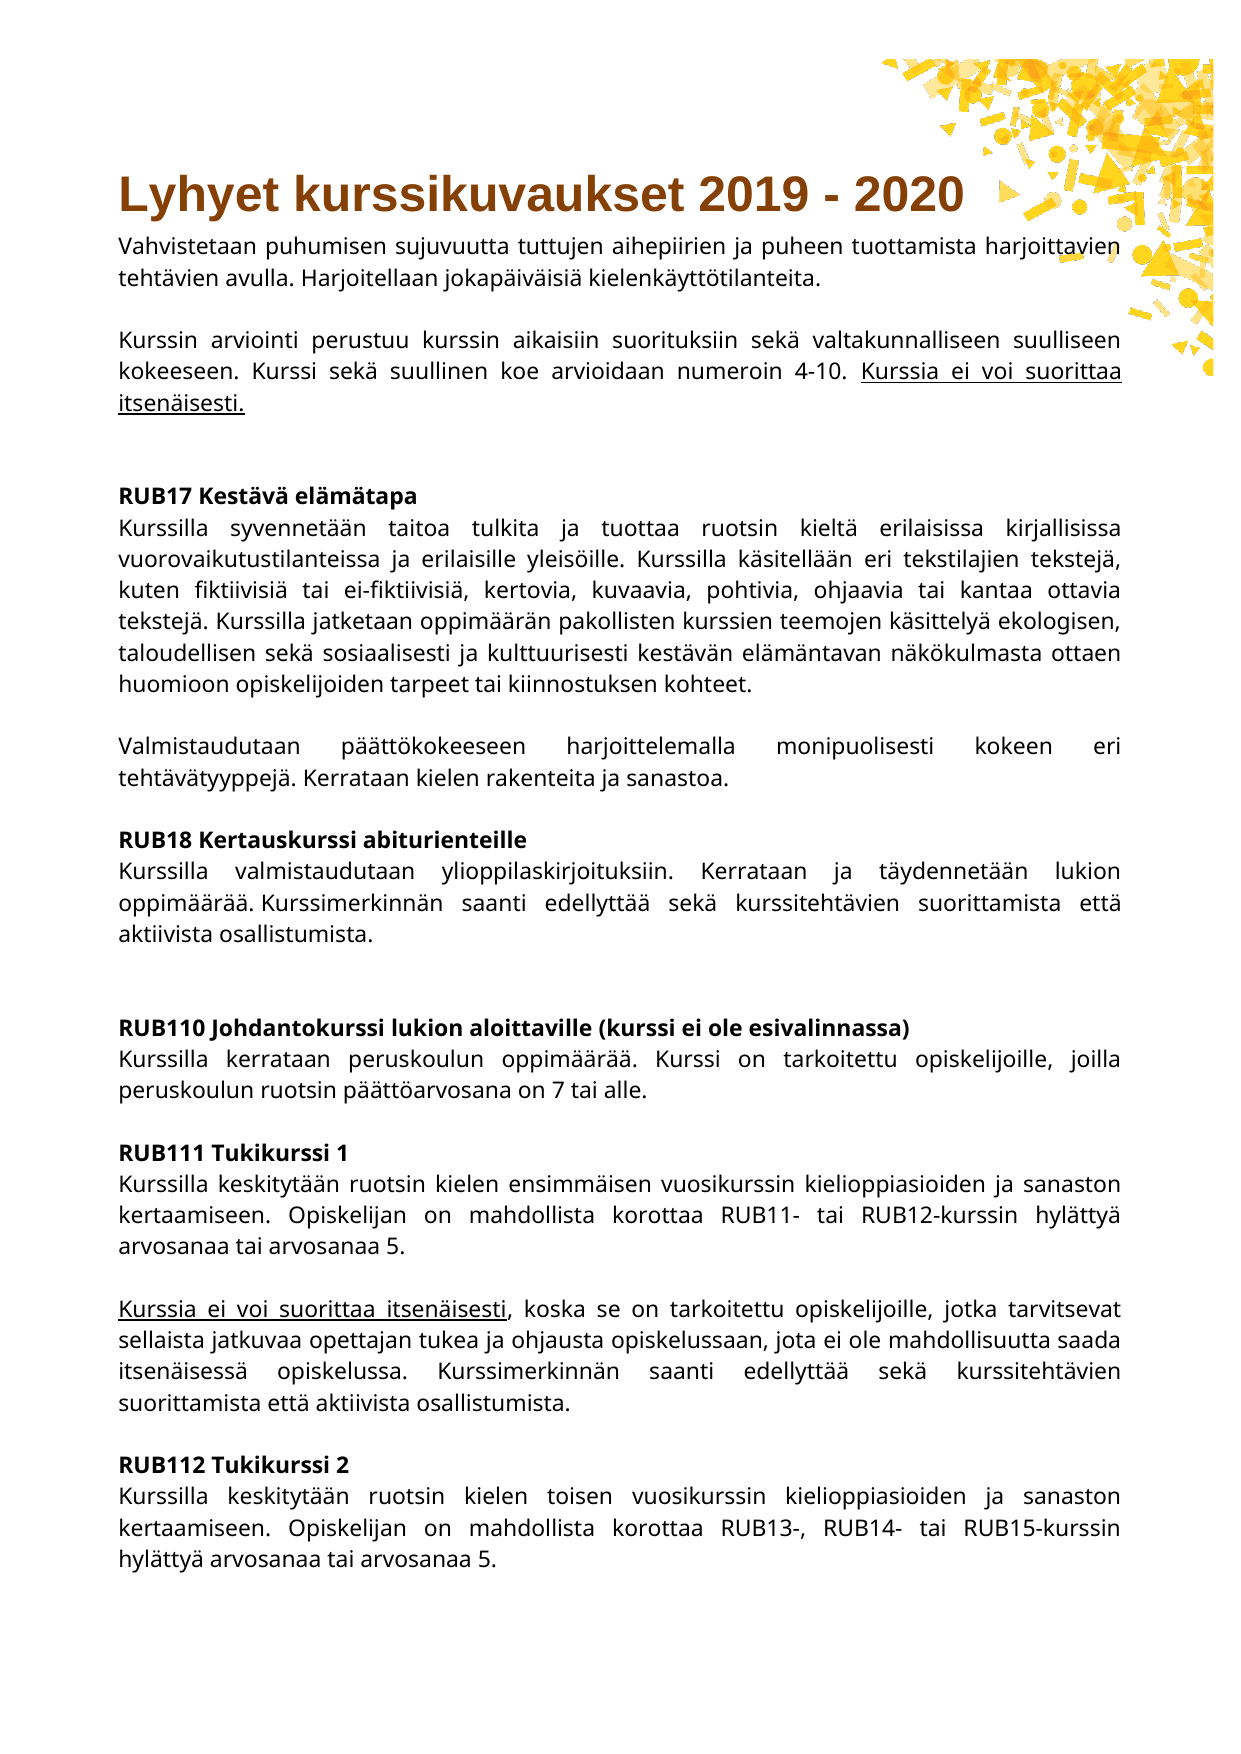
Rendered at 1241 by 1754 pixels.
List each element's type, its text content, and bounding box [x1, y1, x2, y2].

text Valmistaudutaan päättökokeeseen harjoittelemalla monipuolisesti kokeen eri tehtävätyyppejä. Kerrataan kielen rakenteita ja sanastoa. [118, 730, 1122, 793]
text RUB112 Tukikurssi 2 [118, 1449, 1122, 1480]
text Kurssin arviointi perustuu kurssin aikaisiin suorituksiin sekä valtakunnalliseen suulliseen kokeeseen. Kurssi sekä suullinen koe arvioidaan numeroin 4-10. Kurssia ei voi suorittaa itsenäisesti. [118, 324, 1122, 418]
text RUB110 Johdantokurssi lukion aloittaville (kurssi ei ole esivalinnassa) [118, 1012, 1122, 1043]
text Kurssilla kerrataan peruskoulun oppimäärää. Kurssi on tarkoitettu opiskelijoille, joilla peruskoulun ruotsin päättöarvosana on 7 tai alle. [118, 1043, 1122, 1105]
text Kurssilla keskitytään ruotsin kielen ensimmäisen vuosikurssin kielioppiasioiden ja sanaston kertaamiseen. Opiskelijan on mahdollista korottaa RUB11- tai RUB12-kurssin hylättyä arvosanaa tai arvosanaa 5. [118, 1168, 1122, 1262]
text RUB17 Kestävä elämätapa [118, 480, 1122, 512]
text Kurssilla keskitytään ruotsin kielen toisen vuosikurssin kielioppiasioiden ja sanaston kertaamiseen. Opiskelijan on mahdollista korottaa RUB13-, RUB14- tai RUB15-kurssin hylättyä arvosanaa tai arvosanaa 5. [118, 1480, 1122, 1574]
text Kurssilla valmistaudutaan ylioppilaskirjoituksiin. Kerrataan ja täydennetään lukion oppimäärää. Kurssimerkinnän saanti edellyttää sekä kurssitehtävien suorittamista että aktiivista osallistumista. [118, 855, 1122, 949]
text RUB111 Tukikurssi 1 [118, 1137, 1122, 1168]
picture [876, 59, 1214, 397]
text RUB18 Kertauskurssi abiturienteille [118, 824, 1122, 855]
text Vahvistetaan puhumisen sujuvuutta tuttujen aihepiirien ja puheen tuottamista harjoittavien tehtävien avulla. Harjoitellaan jokapäiväisiä kielenkäyttötilanteita. [118, 230, 1122, 293]
text Kurssilla syvennetään taitoa tulkita ja tuottaa ruotsin kieltä erilaisissa kirjallisissa vuorovaikutustilanteissa ja erilaisille yleisöille. Kurssilla käsitellään eri tekstilajien tekstejä, kuten fiktiivisiä tai ei-fiktiivisiä, kertovia, kuvaavia, pohtivia, ohjaavia tai kantaa ottavia tekstejä. Kurssilla jatketaan oppimäärän pakollisten kurssien teemojen käsittelyä ekologisen, taloudellisen sekä sosiaalisesti ja kulttuurisesti kestävän elämäntavan näkökulmasta ottaen huomioon opiskelijoiden tarpeet tai kiinnostuksen kohteet. [118, 512, 1122, 699]
